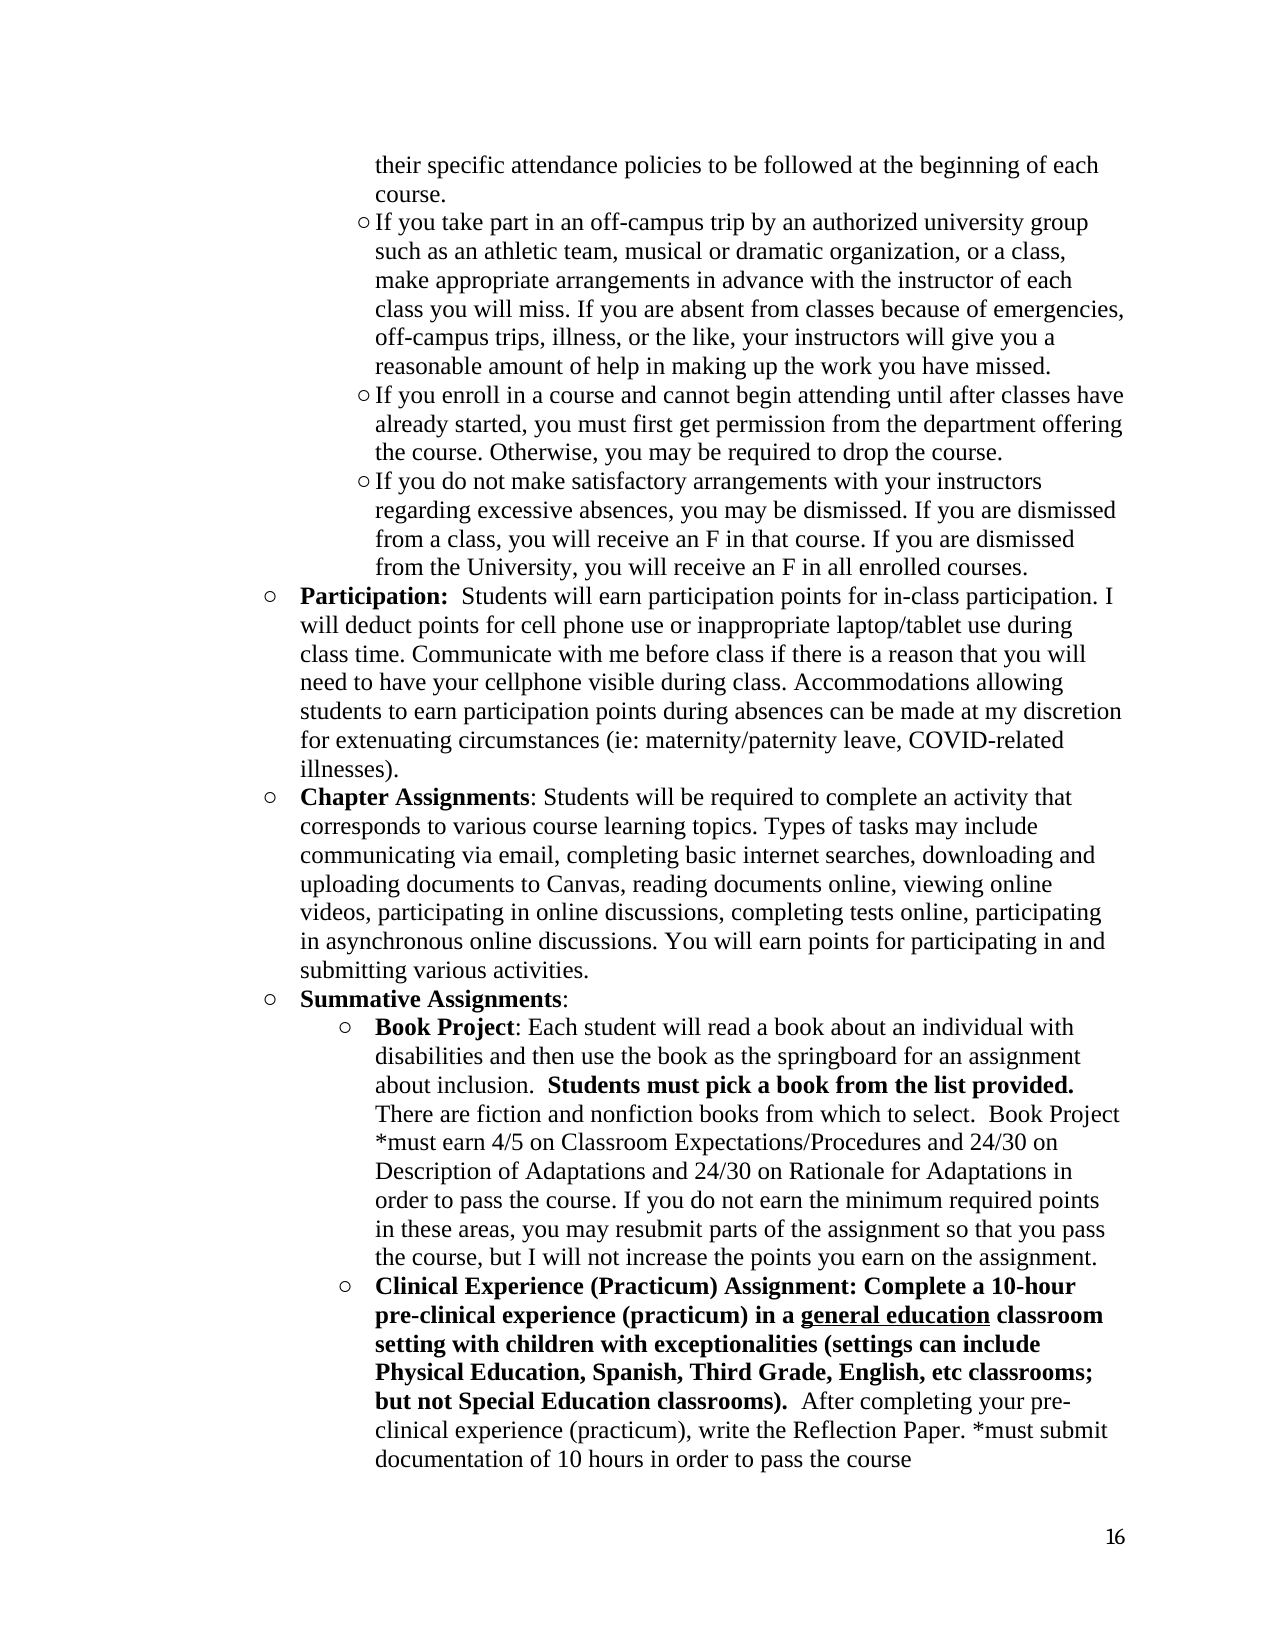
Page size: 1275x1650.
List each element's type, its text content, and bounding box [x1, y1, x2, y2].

list Summative Assignments: [262, 984, 1125, 1012]
list If you take part in an off-campus trip by an authorized university group such as an athletic team, musical or dramatic organization, or a class, make appropriate arrangements in advance with the instructor of each class you will miss. If you are absent from classes because of emergencies, off-campus trips, illness, or the like, your instructors will give you a reasonable amount of help in making up the work you have missed. [356, 207, 1125, 380]
list Participation: Students will earn participation points for in-class participation. I will deduct points for cell phone use or inappropriate laptop/tablet use during class time. Communicate with me before class if there is a reason that you will need to have your cellphone visible during class. Accommodations allowing students to earn participation points during absences can be made at my discretion for extenuating circumstances (ie: maternity/paternity leave, COVID-related illnesses). [262, 581, 1125, 782]
list If you enroll in a course and cannot begin attending until after classes have already started, you must first get permission from the department offering the course. Otherwise, you may be required to drop the course. [356, 380, 1125, 466]
list If you do not make satisfactory arrangements with your instructors regarding excessive absences, you may be dismissed. If you are dismissed from a class, you will receive an F in that course. If you are dismissed from the University, you will receive an F in all enrolled courses. [356, 466, 1125, 581]
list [356, 150, 1125, 207]
list Chapter Assignments: Students will be required to complete an activity that corresponds to various course learning topics. Types of tasks may include communicating via email, completing basic internet searches, downloading and uploading documents to Canvas, reading documents online, viewing online videos, participating in online discussions, completing tests online, participating in asynchronous online discussions. You will earn points for participating in and submitting various activities. [262, 782, 1125, 984]
list Book Project: Each student will read a book about an individual with disabilities and then use the book as the springboard for an assignment about inclusion. Students must pick a book from the list provided. There are fiction and nonfiction books from which to select. Book Project *must earn 4/5 on Classroom Expectations/Procedures and 24/30 on Description of Adaptations and 24/30 on Rationale for Adaptations in order to pass the course. If you do not earn the minimum required points in these areas, you may resubmit parts of the assignment so that you pass the course, but I will not increase the points you earn on the assignment. [337, 1012, 1125, 1271]
list Clinical Experience (Practicum) Assignment: Complete a 10-hour pre-clinical experience (practicum) in a general education classroom setting with children with exceptionalities (settings can include Physical Education, Spanish, Third Grade, English, etc classrooms; but not Special Education classrooms). After completing your pre-clinical experience (practicum), write the Reflection Paper. *must submit documentation of 10 hours in order to pass the course [337, 1271, 1125, 1472]
